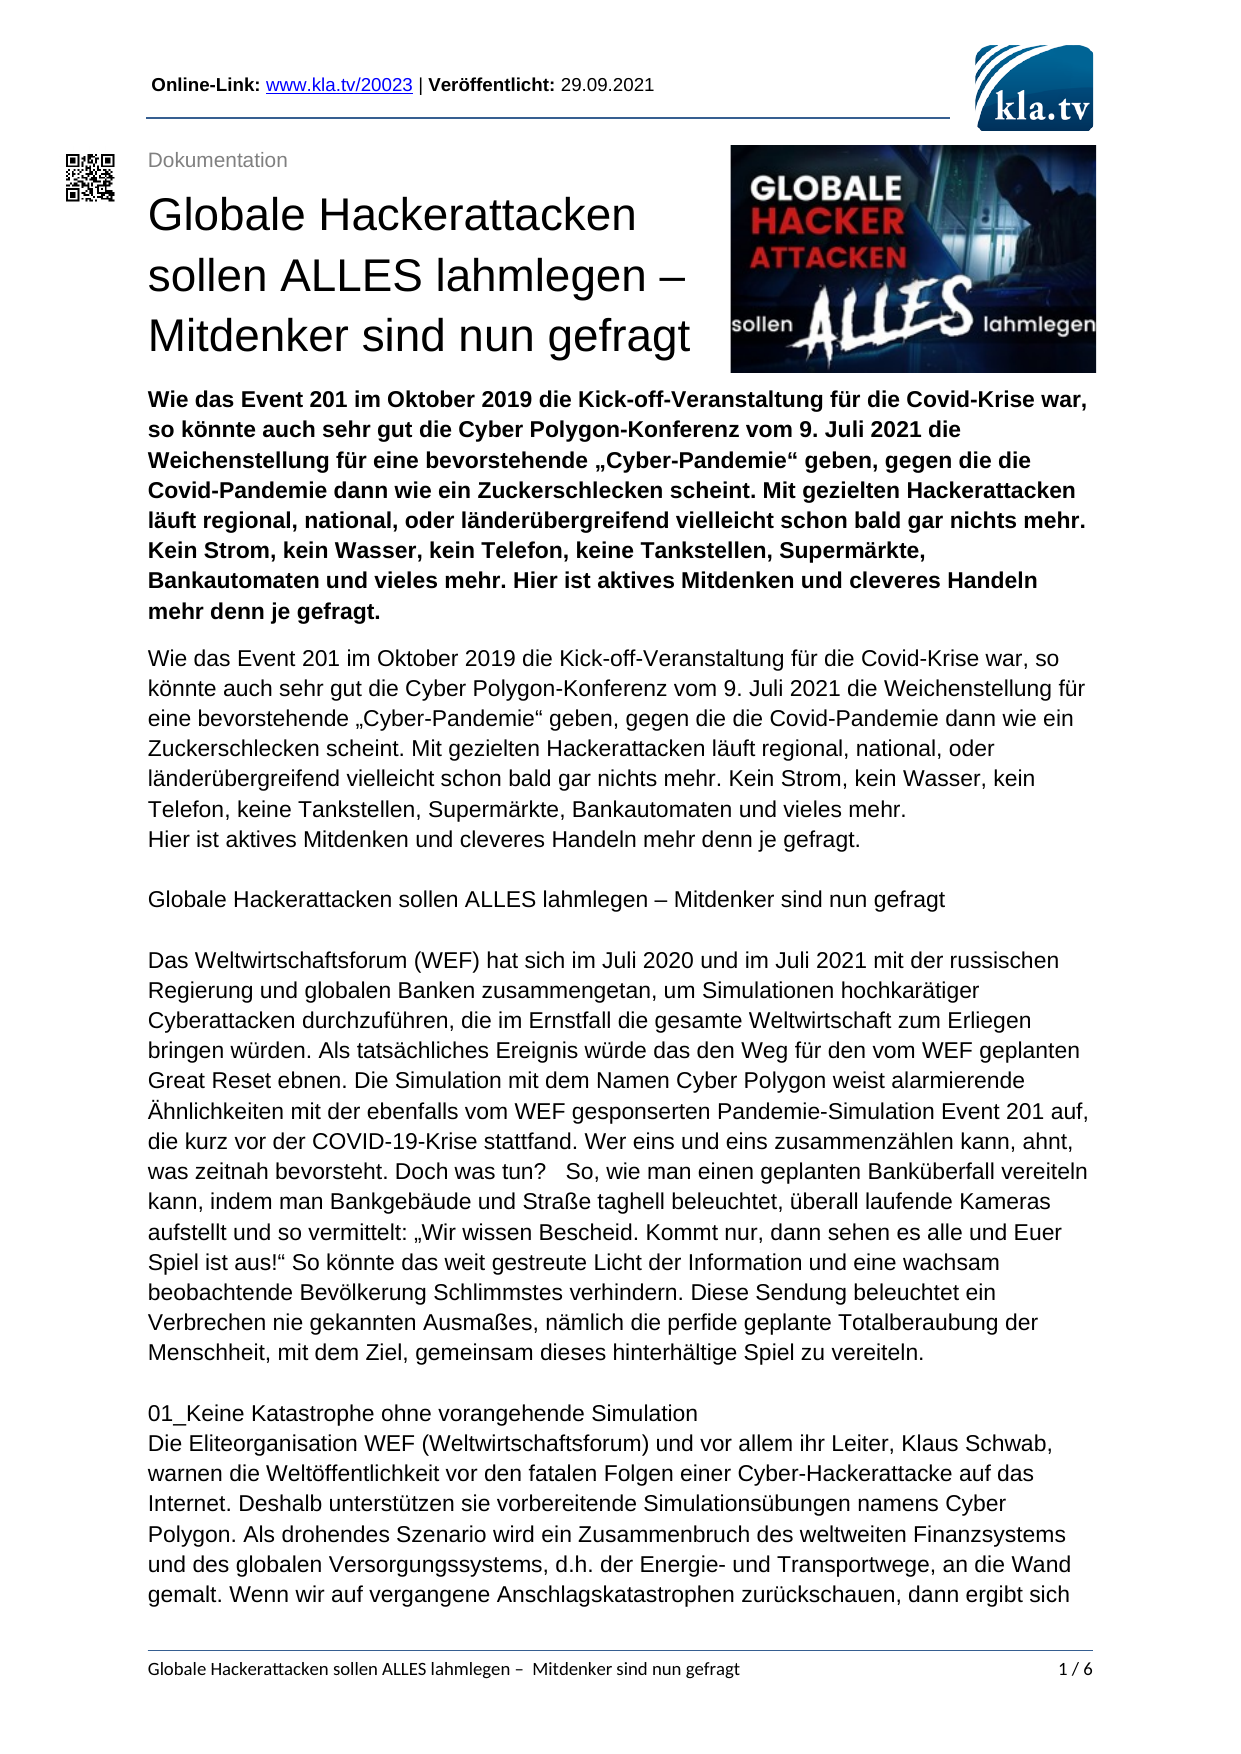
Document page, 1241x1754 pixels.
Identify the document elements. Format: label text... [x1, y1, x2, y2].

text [148, 644, 1093, 1607]
text Wie das Event 201 im Oktober 2019 die Kick-off-Veranstaltung für die Covid-Krise war, so könnte auch sehr gut die Cyber Polygon-Konferenz vom 9. Juli 2021 die Weichenstellung für eine bevorstehende „Cyber-Pandemie“ geben, gegen die die Covid-Pandemie dann wie ein Zuckerschlecken scheint. Mit gezielten Hackerattacken läuft regional, national, oder länderübergreifend vielleicht schon bald gar nichts mehr. Kein Strom, kein Wasser, kein Telefon, keine Tankstellen, Supermärkte, Bankautomaten und vieles mehr. Hier ist aktives Mitdenken und cleveres Handeln mehr denn je gefragt. [148, 386, 1093, 624]
text Dokumentation [148, 148, 730, 172]
text Globale Hackerattacken sollen ALLES lahmlegen – Mitdenker sind nun gefragt [148, 188, 730, 362]
